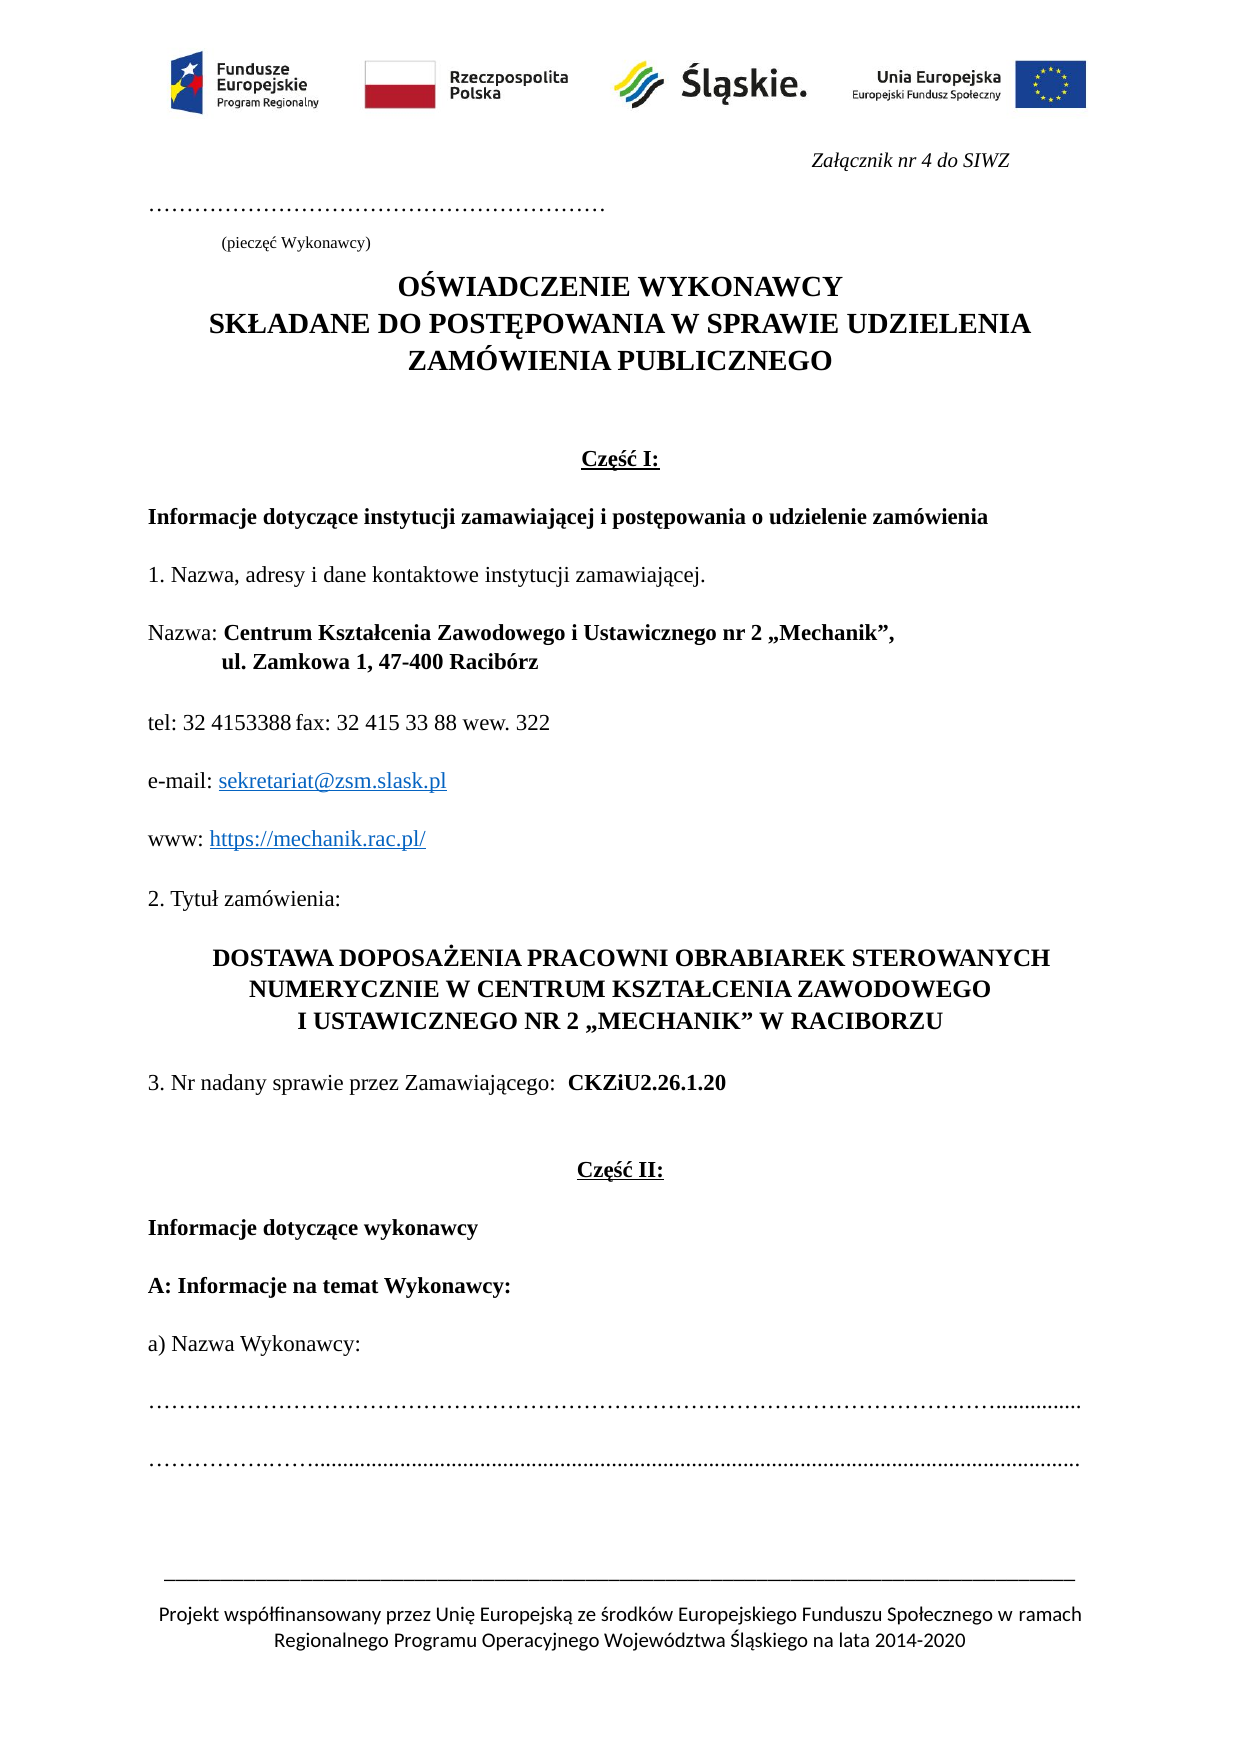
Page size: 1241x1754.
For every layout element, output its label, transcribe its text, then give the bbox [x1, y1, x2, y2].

text ZAMÓWIENIA PUBLICZNEGO [148, 343, 1093, 376]
text …………………………………………………… [148, 190, 1093, 217]
text 3. Nr nadany sprawie przez Zamawiającego: CKZiU2.26.1.20 [148, 1069, 1093, 1095]
text …………….……...................................................................................................................................... [148, 1446, 1093, 1472]
text Informacje dotyczące instytucji zamawiającej i postępowania o udzielenie zamówienia [148, 503, 1093, 530]
text …………………………………………………………………………………………………............... [148, 1388, 1093, 1414]
text e-mail: sekretariat@zsm.slask.pl [148, 767, 1093, 793]
text (pieczęć Wykonawcy) [148, 233, 1093, 252]
text DOSTAWA DOPOSAŻENIA PRACOWNI OBRABIAREK STEROWANYCH NUMERYCZNIE W CENTRUM KSZTAŁCENIA ZAWODOWEGO I USTAWICZNEGO NR 2 „MECHANIK” W RACIBORZU [148, 943, 1093, 1035]
text Nazwa: Centrum Kształcenia Zawodowego i Ustawicznego nr 2 „Mechanik”, [148, 619, 1093, 646]
text www: https://mechanik.rac.pl/ [148, 824, 1093, 851]
text Załącznik nr 4 do SIWZ [811, 148, 1093, 172]
text ul. Zamkowa 1, 47-400 Racibórz [148, 648, 1093, 674]
text SKŁADANE DO POSTĘPOWANIA W SPRAWIE UDZIELENIA [148, 306, 1093, 339]
text 2. Tytuł zamówienia: [148, 885, 1093, 911]
text Część I: [148, 446, 1093, 472]
text a) Nazwa Wykonawcy: [148, 1330, 1093, 1356]
text Część II: [148, 1156, 1093, 1182]
text 1. Nazwa, adresy i dane kontaktowe instytucji zamawiającej. [148, 561, 1093, 588]
picture [155, 36, 1101, 129]
text tel: 32 4153388 fax: 32 415 33 88 wew. 322 [148, 709, 1093, 735]
text Informacje dotyczące wykonawcy [148, 1214, 1093, 1240]
text A: Informacje na temat Wykonawcy: [148, 1272, 1093, 1298]
text OŚWIADCZENIE WYKONAWCY [148, 269, 1093, 303]
